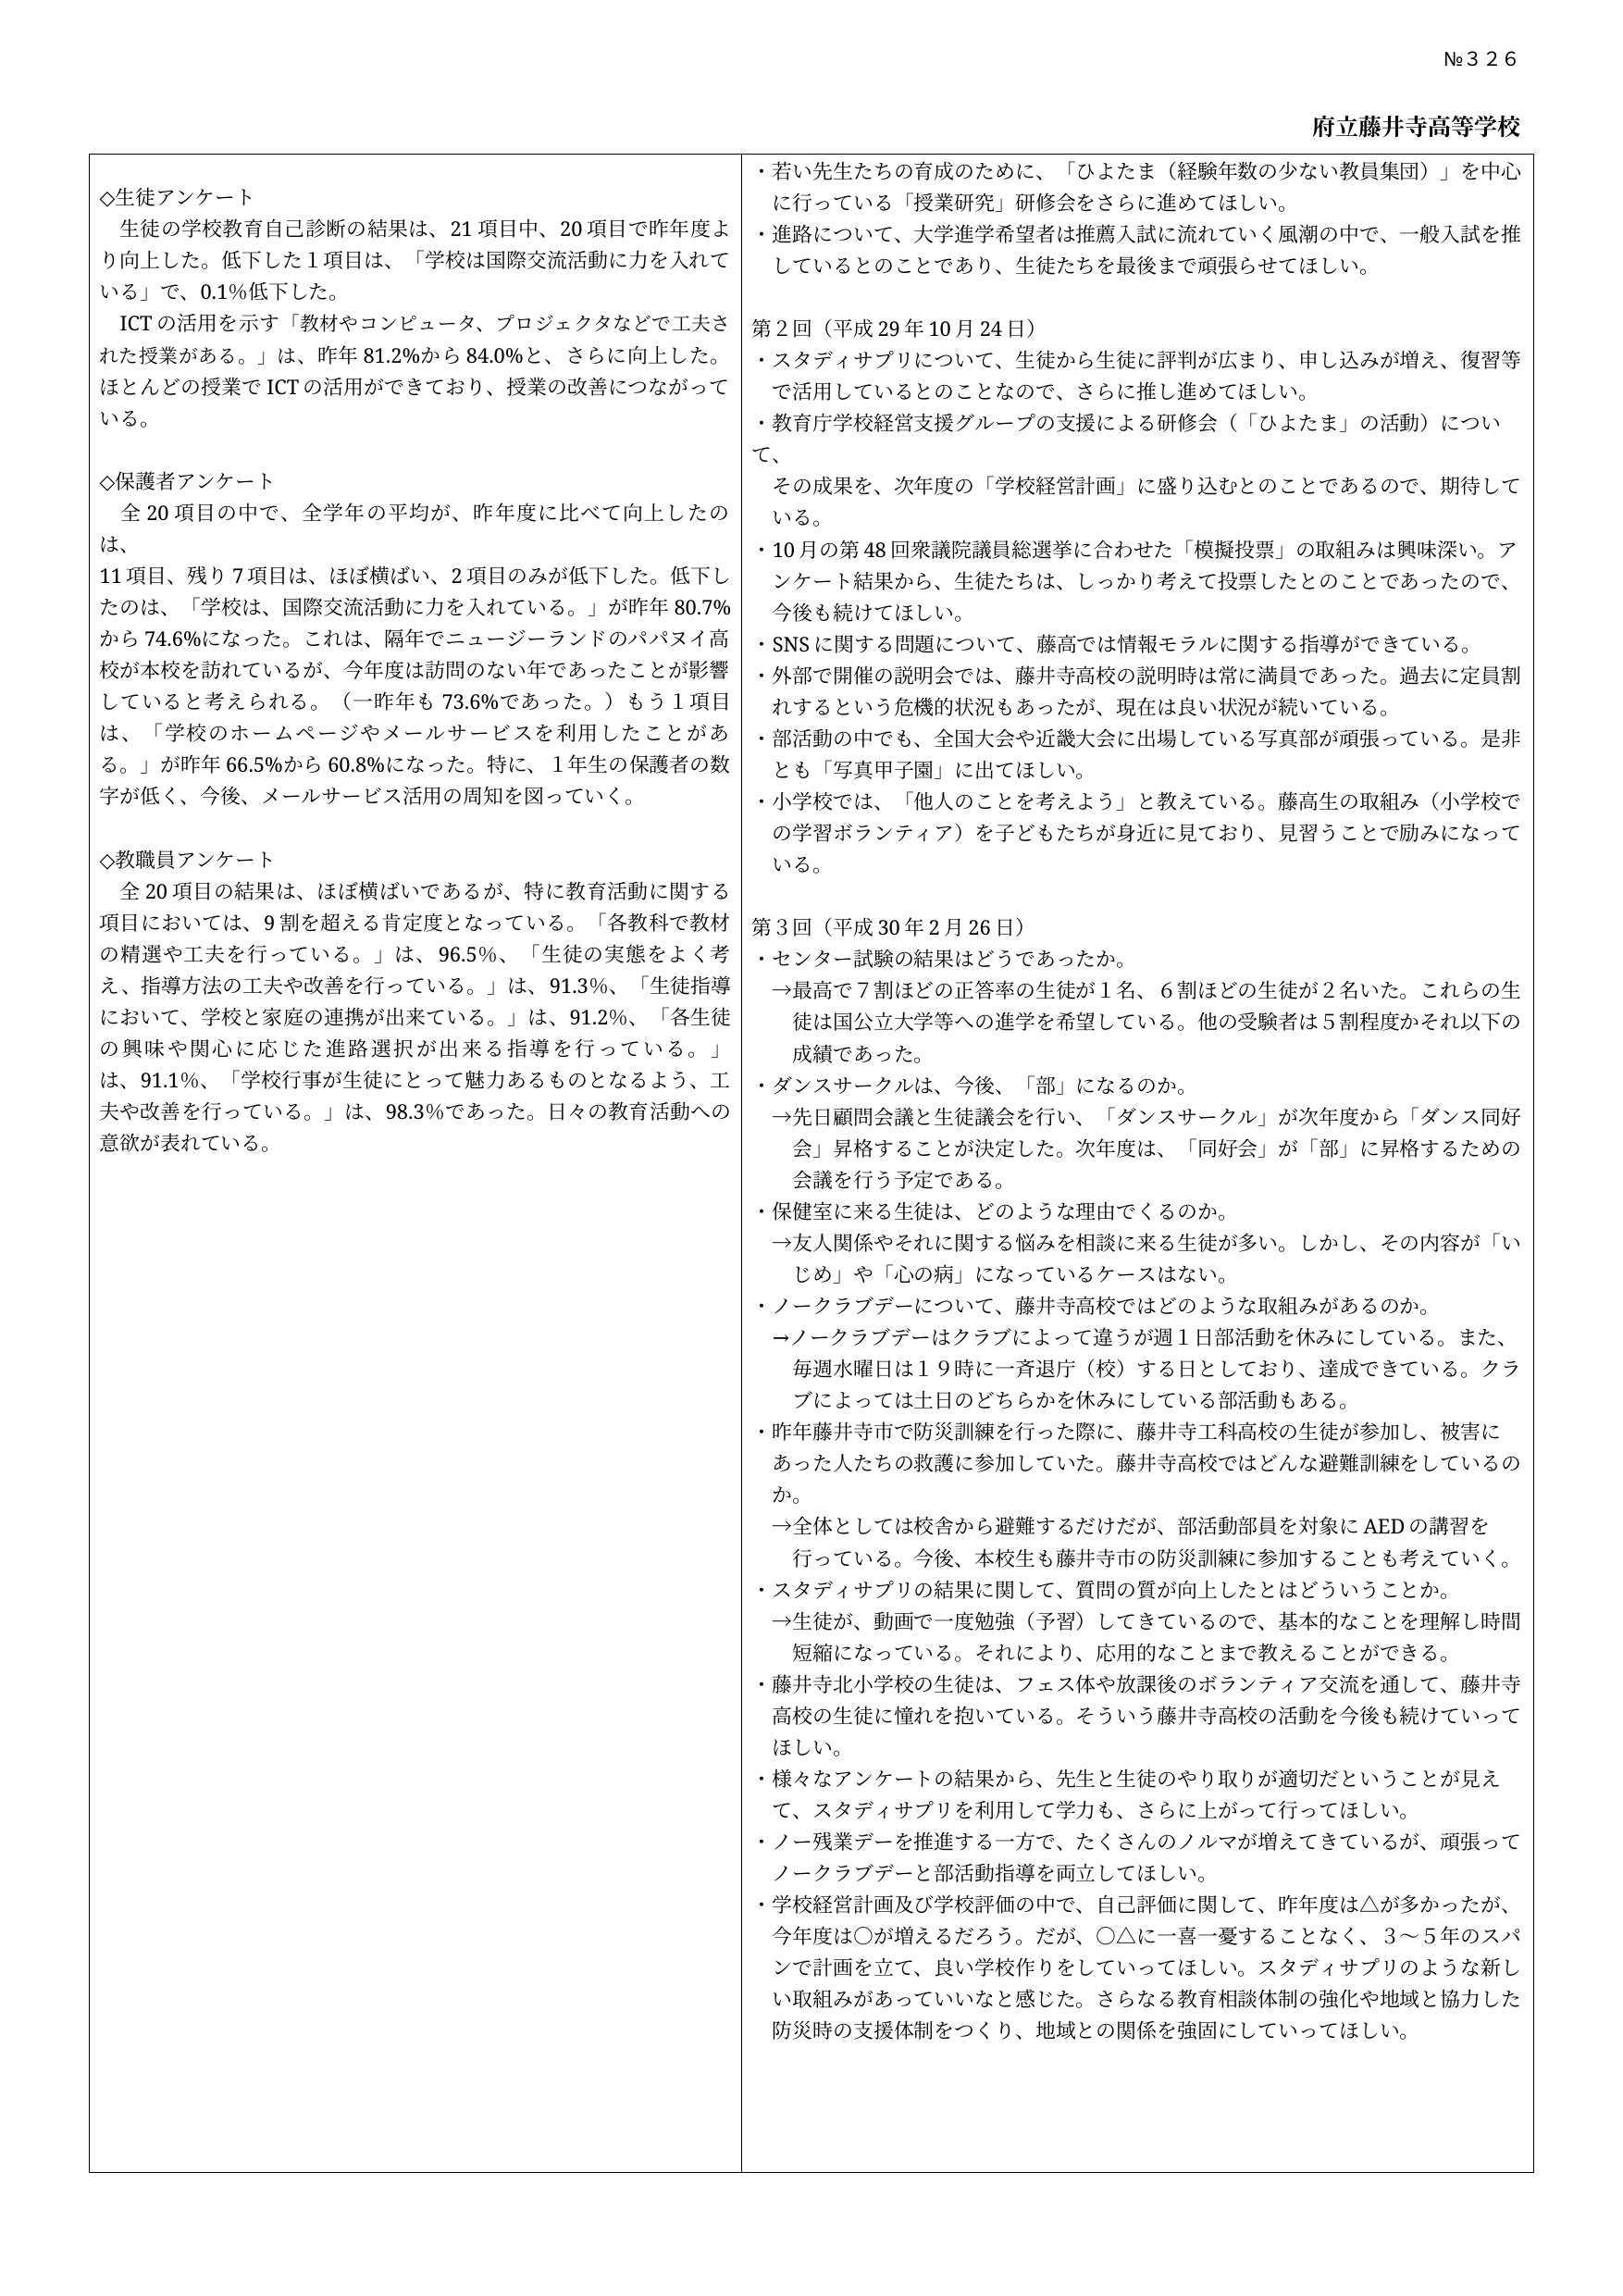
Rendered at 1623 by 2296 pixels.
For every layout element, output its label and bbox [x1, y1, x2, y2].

table_cell [742, 155, 1533, 2172]
table_cell [90, 155, 741, 2172]
